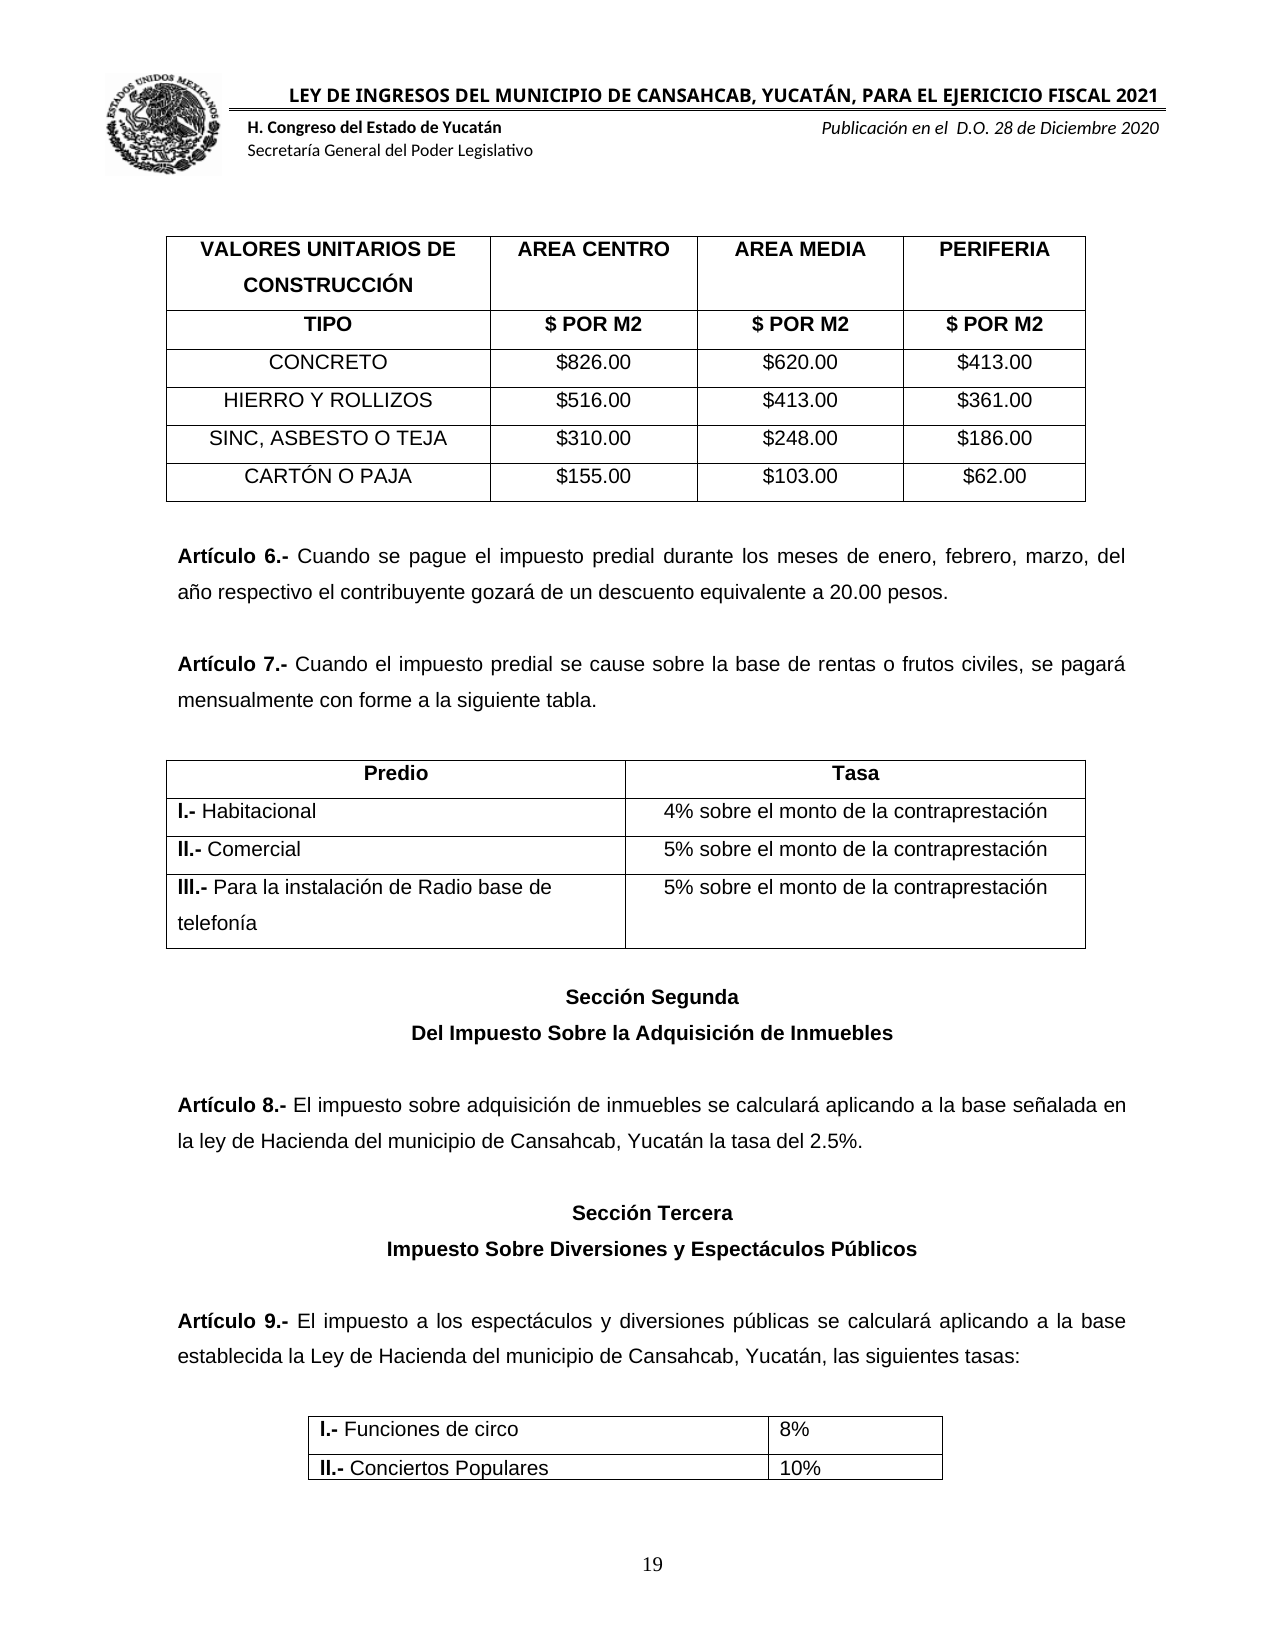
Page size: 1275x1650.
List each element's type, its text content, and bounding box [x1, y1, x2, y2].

text Artículo 6.- Cuando se pague el impuesto predial durante los meses de enero, febrero, marzo, del año respectivo el contribuyente gozará de un descuento equivalente a 20.00 pesos. [177, 544, 1127, 604]
table_cell $ POR M2 [698, 311, 903, 348]
text Sección Tercera [177, 1201, 1127, 1224]
text Sección Segunda [177, 985, 1127, 1009]
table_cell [309, 1455, 768, 1479]
table_cell $516.00 [491, 388, 697, 425]
table_cell ll.- Comercial [167, 837, 625, 874]
table_cell $155.00 [491, 464, 697, 501]
table_cell $248.00 [698, 426, 903, 463]
text Artículo 7.- Cuando el impuesto predial se cause sobre la base de rentas o frutos civiles, se pagará mensualmente con forme a la siguiente tabla. [177, 652, 1127, 712]
text Impuesto Sobre Diversiones y Espectáculos Públicos [177, 1237, 1127, 1261]
table_cell CARTÓN O PAJA [167, 464, 490, 501]
text Artículo 9.- El impuesto a los espectáculos y diversiones públicas se calculará aplicando a la base establecida la Ley de Hacienda del municipio de Cansahcab, Yucatán, las siguientes tasas: [177, 1308, 1127, 1368]
table_cell lll.- Para la instalación de Radio base de telefonía [167, 875, 625, 948]
table_header PERIFERIA [904, 237, 1085, 310]
table_cell SINC, ASBESTO O TEJA [167, 426, 490, 463]
table_cell $ POR M2 [491, 311, 697, 348]
table_cell $62.00 [904, 464, 1085, 501]
table_header AREA CENTRO [491, 237, 697, 310]
table_cell $361.00 [904, 388, 1085, 425]
table_cell TIPO [167, 311, 490, 348]
text Del Impuesto Sobre la Adquisición de Inmuebles [177, 1021, 1127, 1045]
table_cell $ POR M2 [904, 311, 1085, 348]
table_cell $413.00 [904, 350, 1085, 387]
table_header Predio [167, 761, 625, 798]
table_cell CONCRETO [167, 350, 490, 387]
table_cell HIERRO Y ROLLIZOS [167, 388, 490, 425]
table_header Tasa [626, 761, 1085, 798]
table_header 8% [769, 1417, 942, 1454]
table_cell 10% [769, 1455, 942, 1479]
table_cell 5% sobre el monto de la contraprestación [626, 837, 1085, 874]
table_cell 5% sobre el monto de la contraprestación [626, 875, 1085, 948]
table_header VALORES UNITARIOS DE CONSTRUCCIÓN [167, 237, 490, 310]
table_cell $103.00 [698, 464, 903, 501]
text Artículo 8.- El impuesto sobre adquisición de inmuebles se calculará aplicando a la base señalada en la ley de Hacienda del municipio de Cansahcab, Yucatán la tasa del 2.5%. [177, 1093, 1127, 1153]
table_cell 4% sobre el monto de la contraprestación [626, 799, 1085, 836]
table_cell l.- Habitacional [167, 799, 625, 836]
table_cell $826.00 [491, 350, 697, 387]
table_cell $310.00 [491, 426, 697, 463]
table_cell $620.00 [698, 350, 903, 387]
table_header AREA MEDIA [698, 237, 903, 310]
table_header l.- Funciones de circo [309, 1417, 768, 1454]
table_cell $186.00 [904, 426, 1085, 463]
table_cell $413.00 [698, 388, 903, 425]
